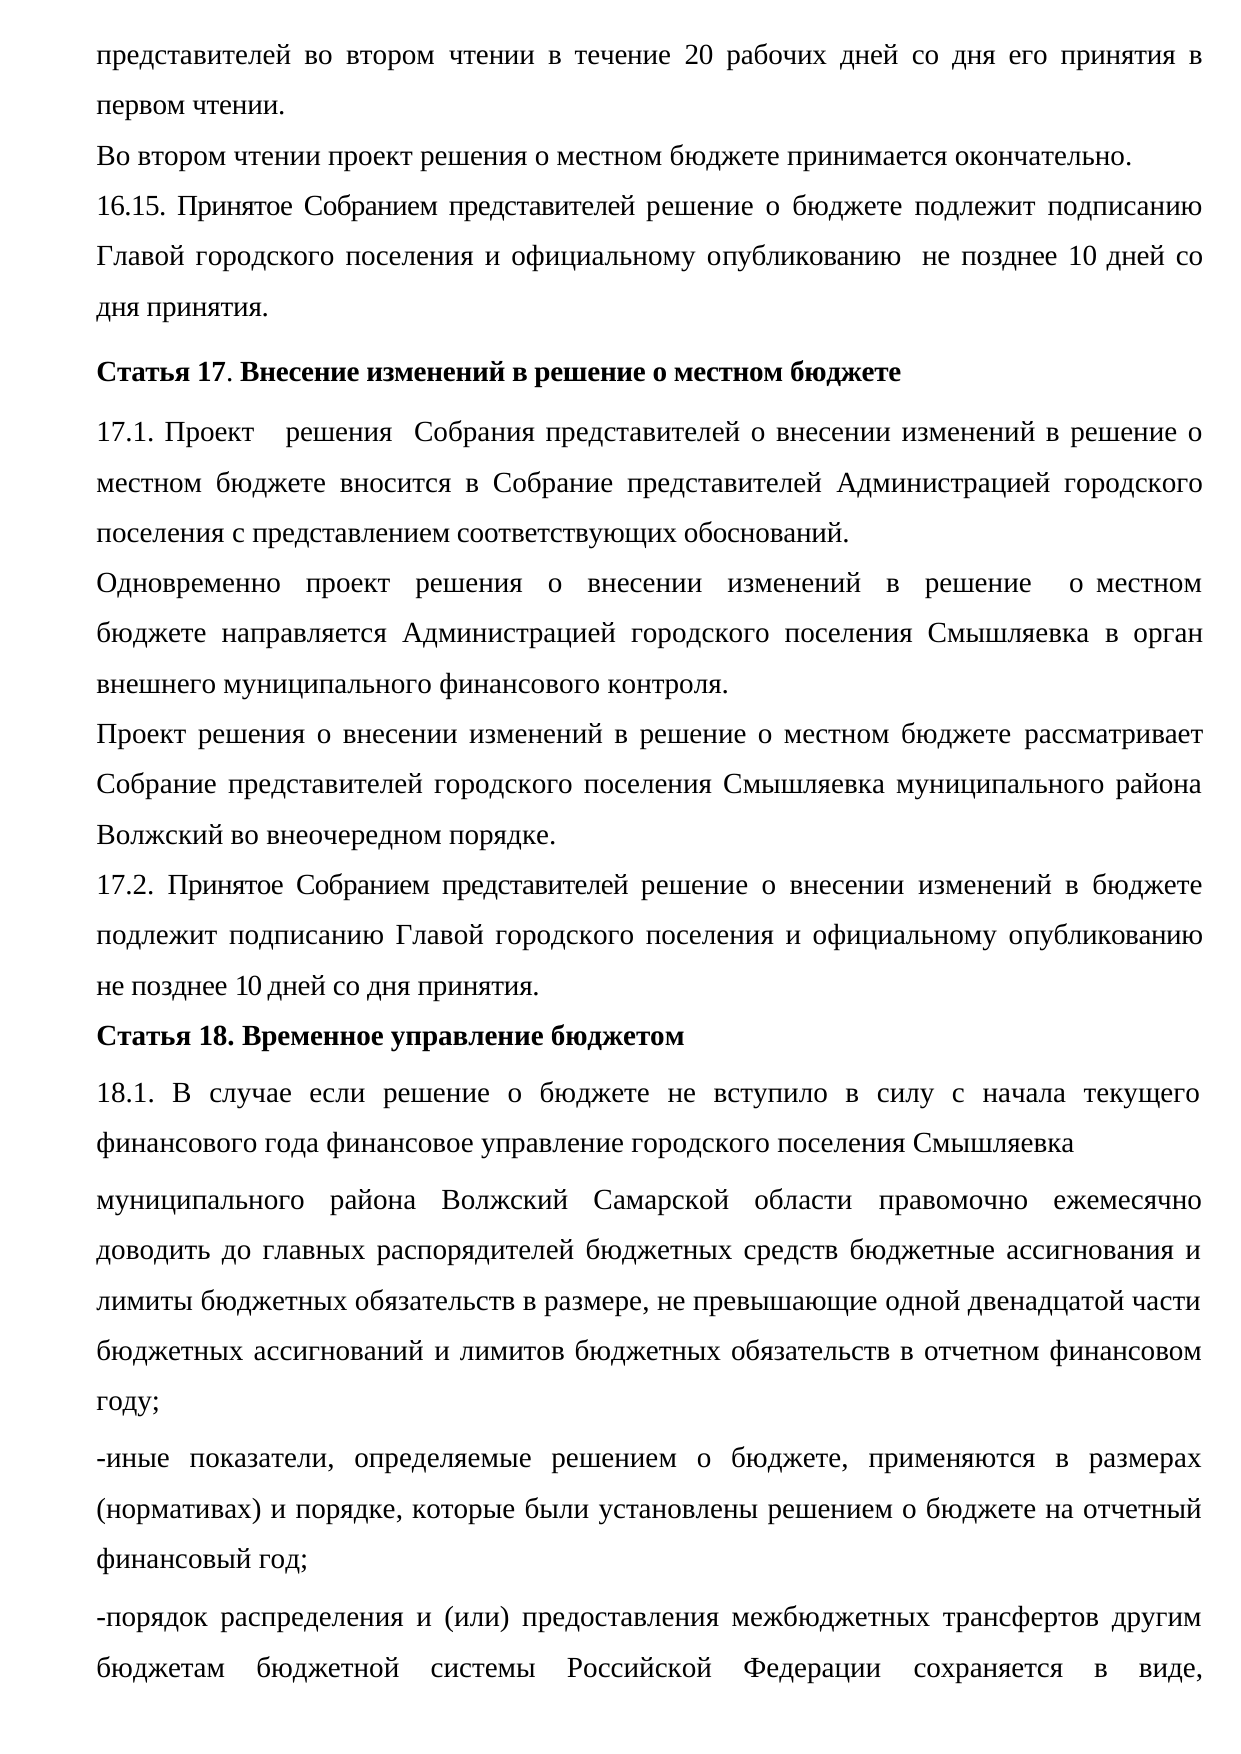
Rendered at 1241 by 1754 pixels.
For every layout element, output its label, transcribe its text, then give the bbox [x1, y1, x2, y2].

text -иные показатели, определяемые решением о бюджете, применяются в размерах (нормативах) и порядке, которые были установлены решением о бюджете на отчетный финансовый год; [96, 1441, 1202, 1575]
text Одновременно проект решения о внесении изменений в решение о местном бюджете направляется Администрацией городского поселения Смышляевка в орган внешнего муниципального финансового контроля. [96, 565, 1203, 699]
text Статья 17. Внесение изменений в решение о местном бюджете [96, 354, 1203, 388]
text 18.1. В случае если решение о бюджете не вступило в силу с начала текущего финансового года финансовое управление городского поселения Смышляевка [96, 1075, 1202, 1159]
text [96, 37, 1203, 121]
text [96, 1599, 1203, 1683]
text муниципального района Волжский Самарской области правомочно ежемесячно доводить до главных распорядителей бюджетных средств бюджетные ассигнования и лимиты бюджетных обязательств в размере, не превышающие одной двенадцатой части бюджетных ассигнований и лимитов бюджетных обязательств в отчетном финансовом году; [96, 1182, 1202, 1417]
text 17.1. Проект решения Собрания представителей о внесении изменений в решение о местном бюджете вносится в Собрание представителей Администрацией городского поселения с представлением соответствующих обоснований. [96, 414, 1203, 548]
text Проект решения о внесении изменений в решение о местном бюджете рассматривает Собрание представителей городского поселения Смышляевка муниципального района Волжский во внеочередном порядке. [96, 716, 1203, 850]
text 17.2. Принятое Собранием представителей решение о внесении изменений в бюджете подлежит подписанию Главой городского поселения и официальному опубликованию не позднее 10 дней со дня принятия. [96, 867, 1203, 1001]
text Во втором чтении проект решения о местном бюджете принимается окончательно. [96, 138, 1203, 171]
text Статья 18. Временное управление бюджетом [96, 1018, 1203, 1052]
text 16.15. Принятое Собранием представителей решение о бюджете подлежит подписанию Главой городского поселения и официальному опубликованию не позднее 10 дней со дня принятия. [96, 188, 1203, 322]
